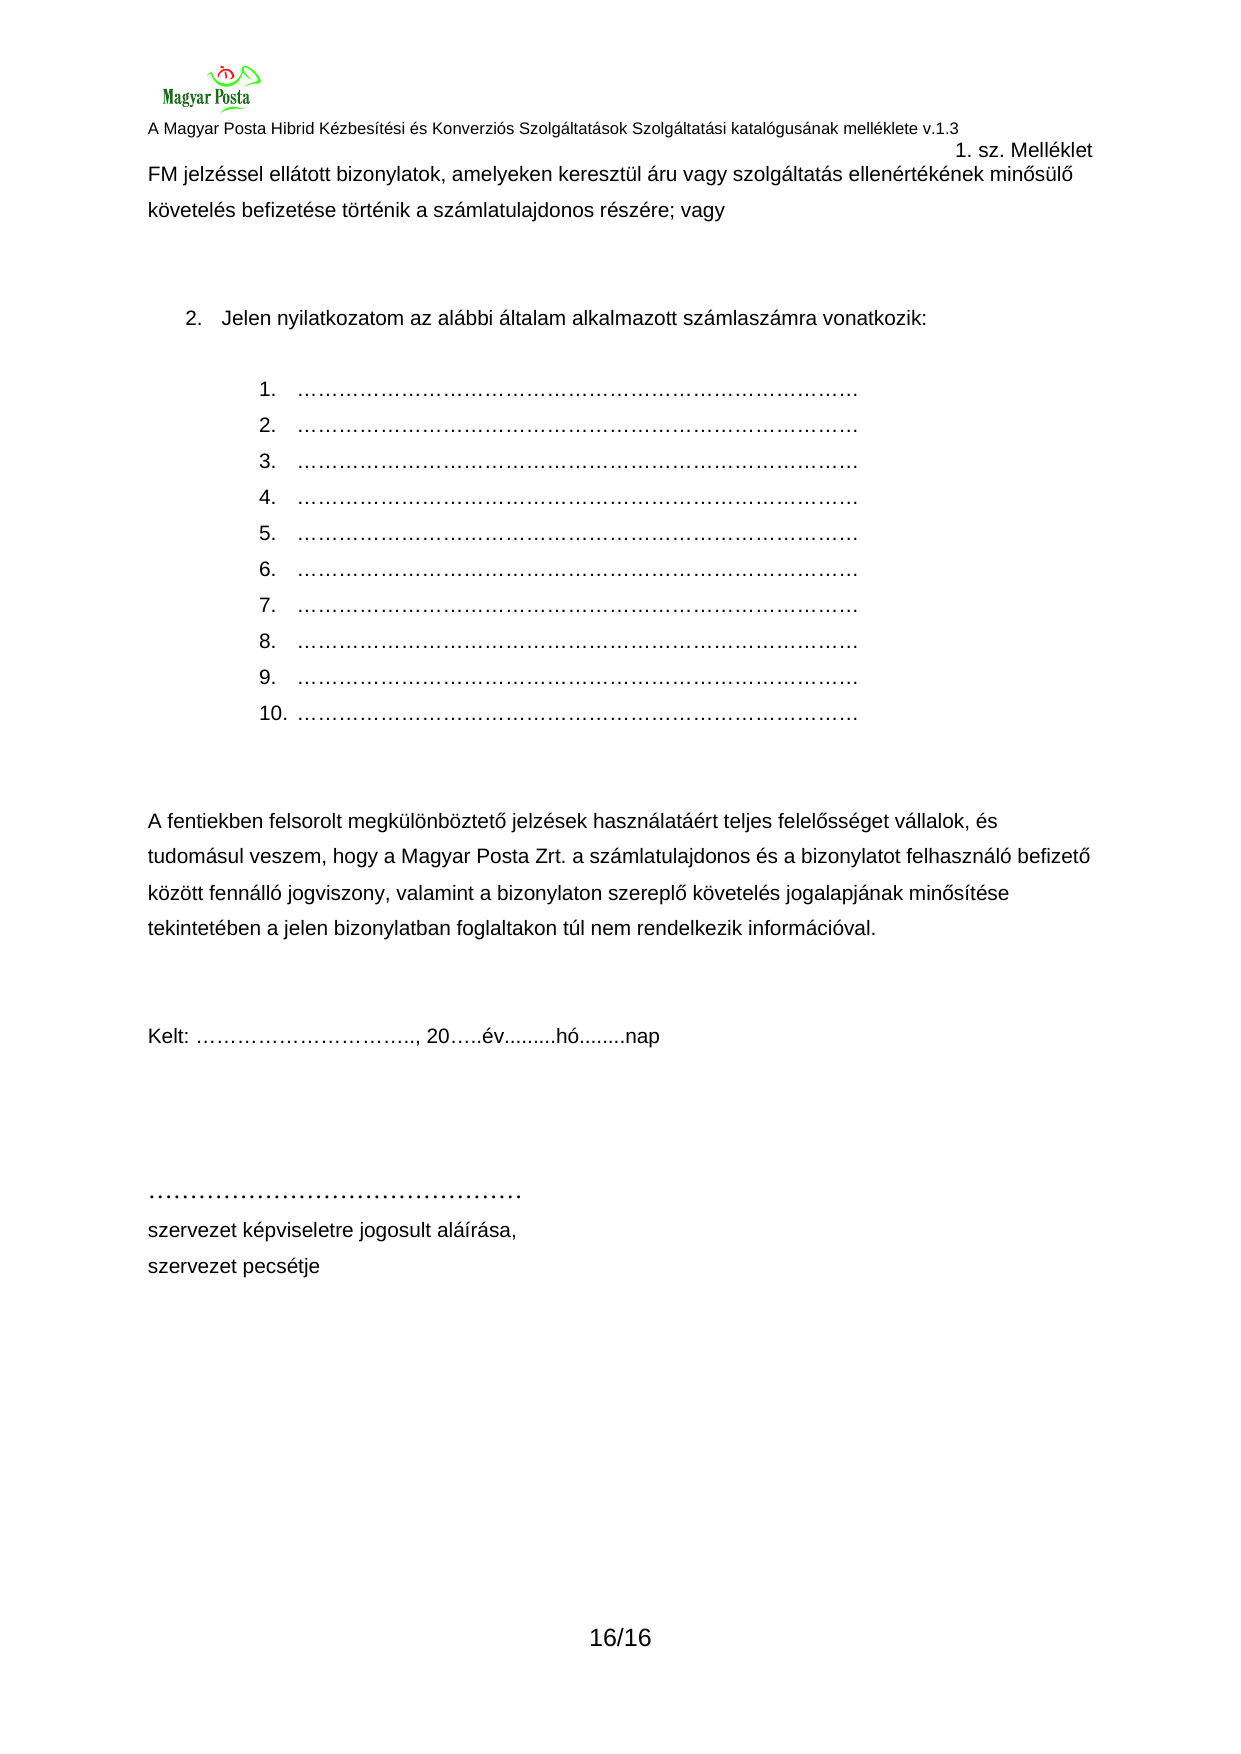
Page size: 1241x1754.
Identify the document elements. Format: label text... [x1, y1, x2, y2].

list ……………………………………………………………………… [259, 593, 1093, 617]
list ……………………………………………………………………… [259, 629, 1093, 653]
text A fentiekben felsorolt megkülönböztető jelzések használatáért teljes felelősséget vállalok, és tudomásul veszem, hogy a Magyar Posta Zrt. a számlatulajdonos és a bizonylatot felhasználó befizető között fennálló jogviszony, valamint a bizonylaton szereplő követelés jogalapjának minősítése tekintetében a jelen bizonylatban foglaltakon túl nem rendelkezik információval. [148, 808, 1093, 940]
list ……………………………………………………………………… [259, 485, 1093, 509]
list ……………………………………………………………………… [259, 413, 1093, 437]
list ……………………………………………………………………… [259, 701, 1093, 724]
list ……………………………………………………………………… [259, 521, 1093, 545]
text Kelt: ………………………….., 20…..év.........hó........nap [148, 1024, 1093, 1048]
text ……………………………………… [148, 1132, 1093, 1204]
text szervezet pecsétje [148, 1254, 1093, 1278]
text szervezet képviseletre jogosult aláírása, [148, 1218, 1093, 1242]
list ……………………………………………………………………… [259, 449, 1093, 473]
list Jelen nyilatkozatom az alábbi általam alkalmazott számlaszámra vonatkozik: [185, 305, 1093, 329]
list ……………………………………………………………………… [259, 377, 1093, 401]
list ……………………………………………………………………… [259, 557, 1093, 581]
list ……………………………………………………………………… [259, 665, 1093, 689]
list FM jelzéssel ellátott bizonylatok, amelyeken keresztül áru vagy szolgáltatás ellenértékének minősülő követelés befizetése történik a számlatulajdonos részére; vagy [148, 162, 1093, 221]
